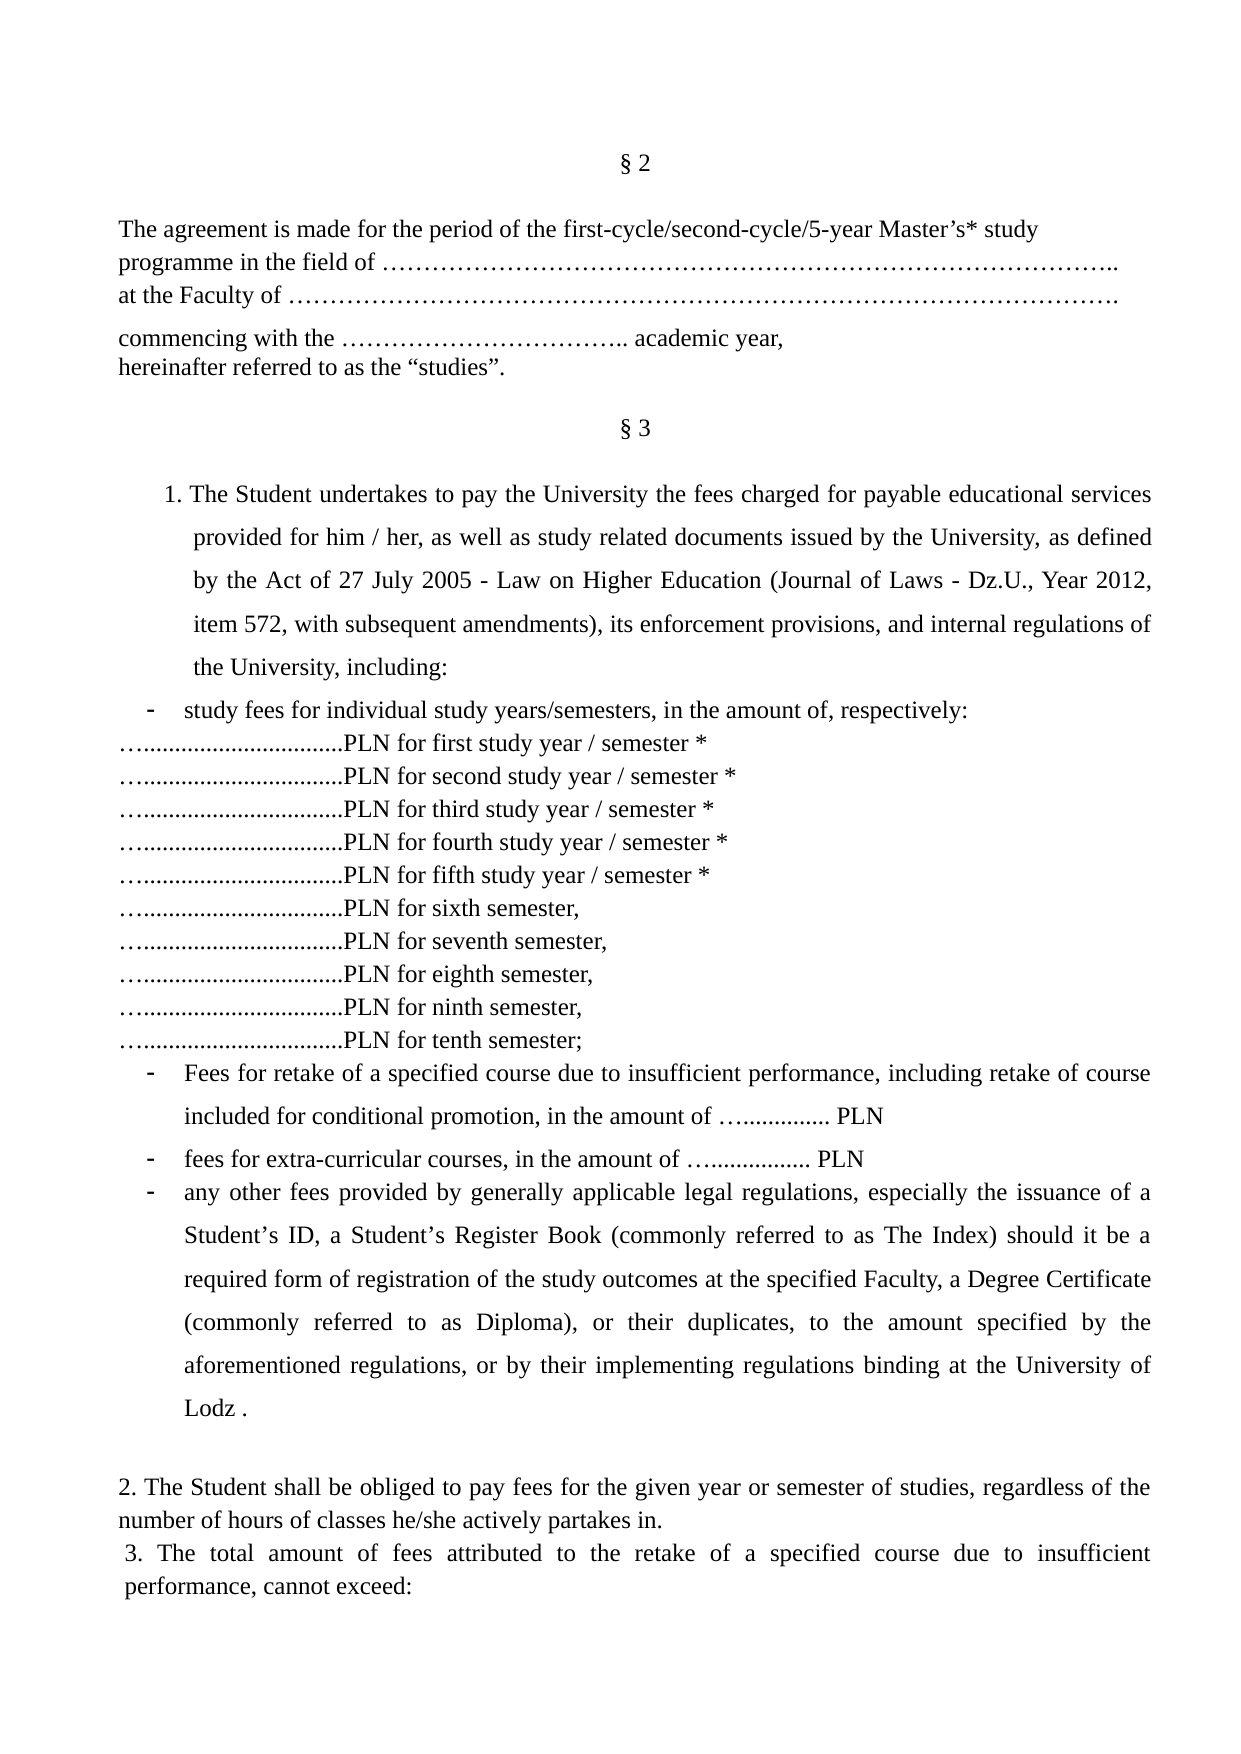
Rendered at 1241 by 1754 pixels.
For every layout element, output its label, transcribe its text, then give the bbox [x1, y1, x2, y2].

text at the Faculty of ………………………………………………………………………………………. [118, 280, 1152, 308]
list any other fees provided by generally applicable legal regulations, especially the issuance of a Student’s ID, a Student’s Register Book (commonly referred to as The Index) should it be a required form of registration of the study outcomes at the specified Faculty, a Degree Certificate (commonly referred to as Diploma), or their duplicates, to the amount specified by the aforementioned regulations, or by their implementing regulations binding at the University of Lodz . [146, 1177, 1152, 1422]
text § 2 [118, 148, 1152, 176]
text 2. The Student shall be obliged to pay fees for the given year or semester of studies, regardless of the number of hours of classes he/she actively partakes in. [118, 1472, 1152, 1534]
text …................................PLN for fifth study year / semester * [118, 860, 1152, 889]
text …................................PLN for third study year / semester * [118, 794, 1152, 823]
list fees for extra-curricular courses, in the amount of …................ PLN [146, 1144, 1152, 1173]
text § 3 [118, 413, 1152, 442]
text …................................PLN for tenth semester; [118, 1025, 1152, 1054]
text commencing with the …………………………….. academic year, [118, 323, 1152, 352]
text The agreement is made for the period of the first-cycle/second-cycle/5-year Master’s* study programme in the field of …………………………………………………………………………….. [118, 214, 1152, 275]
text …................................PLN for second study year / semester * [118, 761, 1152, 790]
text 1. The Student undertakes to pay the University the fees charged for payable educational services provided for him / her, as well as study related documents issued by the University, as defined by the Act of 27 July 2005 - Law on Higher Education (Journal of Laws - Dz.U., Year 2012, item 572, with subsequent amendments), its enforcement provisions, and internal regulations of the University, including: [163, 479, 1152, 681]
text …................................PLN for seventh semester, [118, 926, 1152, 955]
text …................................PLN for eighth semester, [118, 959, 1152, 988]
text …................................PLN for first study year / semester * [118, 728, 1152, 757]
text hereinafter referred to as the “studies”. [118, 352, 1152, 380]
text …................................PLN for sixth semester, [118, 893, 1152, 922]
text …................................PLN for ninth semester, [118, 992, 1152, 1021]
text 3. The total amount of fees attributed to the retake of a specified course due to insufficient performance, cannot exceed: [124, 1538, 1152, 1600]
text …................................PLN for fourth study year / semester * [118, 827, 1152, 856]
list Fees for retake of a specified course due to insufficient performance, including retake of course included for conditional promotion, in the amount of ….............. PLN [146, 1058, 1152, 1130]
list study fees for individual study years/semesters, in the amount of, respectively: [146, 695, 1152, 724]
